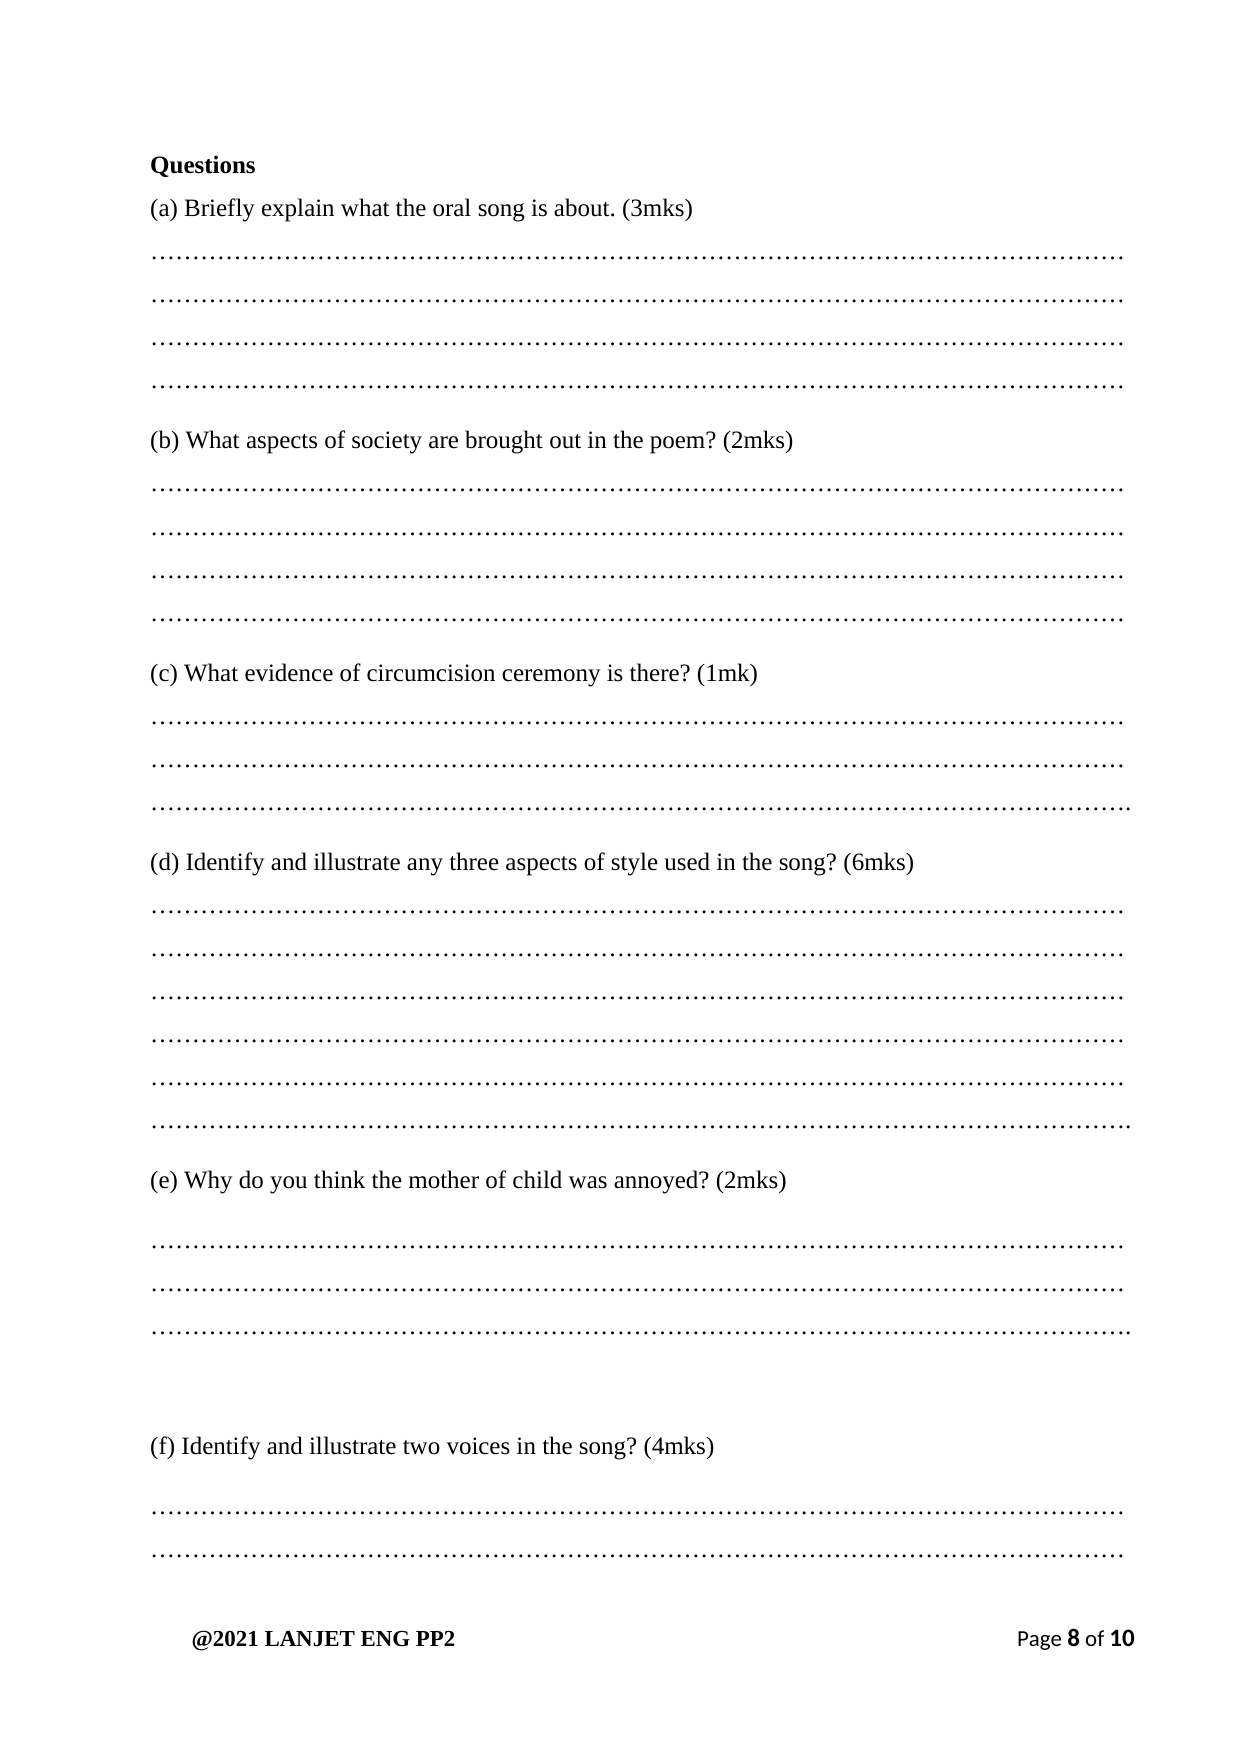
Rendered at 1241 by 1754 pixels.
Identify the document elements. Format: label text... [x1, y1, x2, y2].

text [150, 1491, 1134, 1563]
text (b) What aspects of society are brought out in the poem? (2mks) ……………………………………………………………………………………………………………………………………………………………………………………………………………………………………………………………………………………………………………………………………………………………………………………………………………………………… [150, 425, 1134, 627]
text (d) Identify and illustrate any three aspects of style used in the song? (6mks) ………………………………………………………………………………………………………………………………………………………………………………………………………………………………………………………………………………………………………………………………………………………………………………………………………………………………………………………………………………………………………………………………………………………………………………………………………………………………………………. [150, 847, 1134, 1134]
text (f) Identify and illustrate two voices in the song? (4mks) [150, 1431, 1134, 1460]
text (e) Why do you think the mother of child was annoyed? (2mks) [150, 1165, 1134, 1194]
text ………………………………………………………………………………………………………………………………………………………………………………………………………………………………………………………………………………………………………………………. [150, 1225, 1134, 1340]
text Questions (a) Briefly explain what the oral song is about. (3mks) ……………………………………………………………………………………………………………………………………………………………………………………………………………………………………………………………………………………………………………………………………………………………………………………………………………………………… [150, 150, 1134, 394]
text (c) What evidence of circumcision ceremony is there? (1mk) ………………………………………………………………………………………………………………………………………………………………………………………………………………………………………………………………………………………………………………………. [150, 658, 1134, 816]
